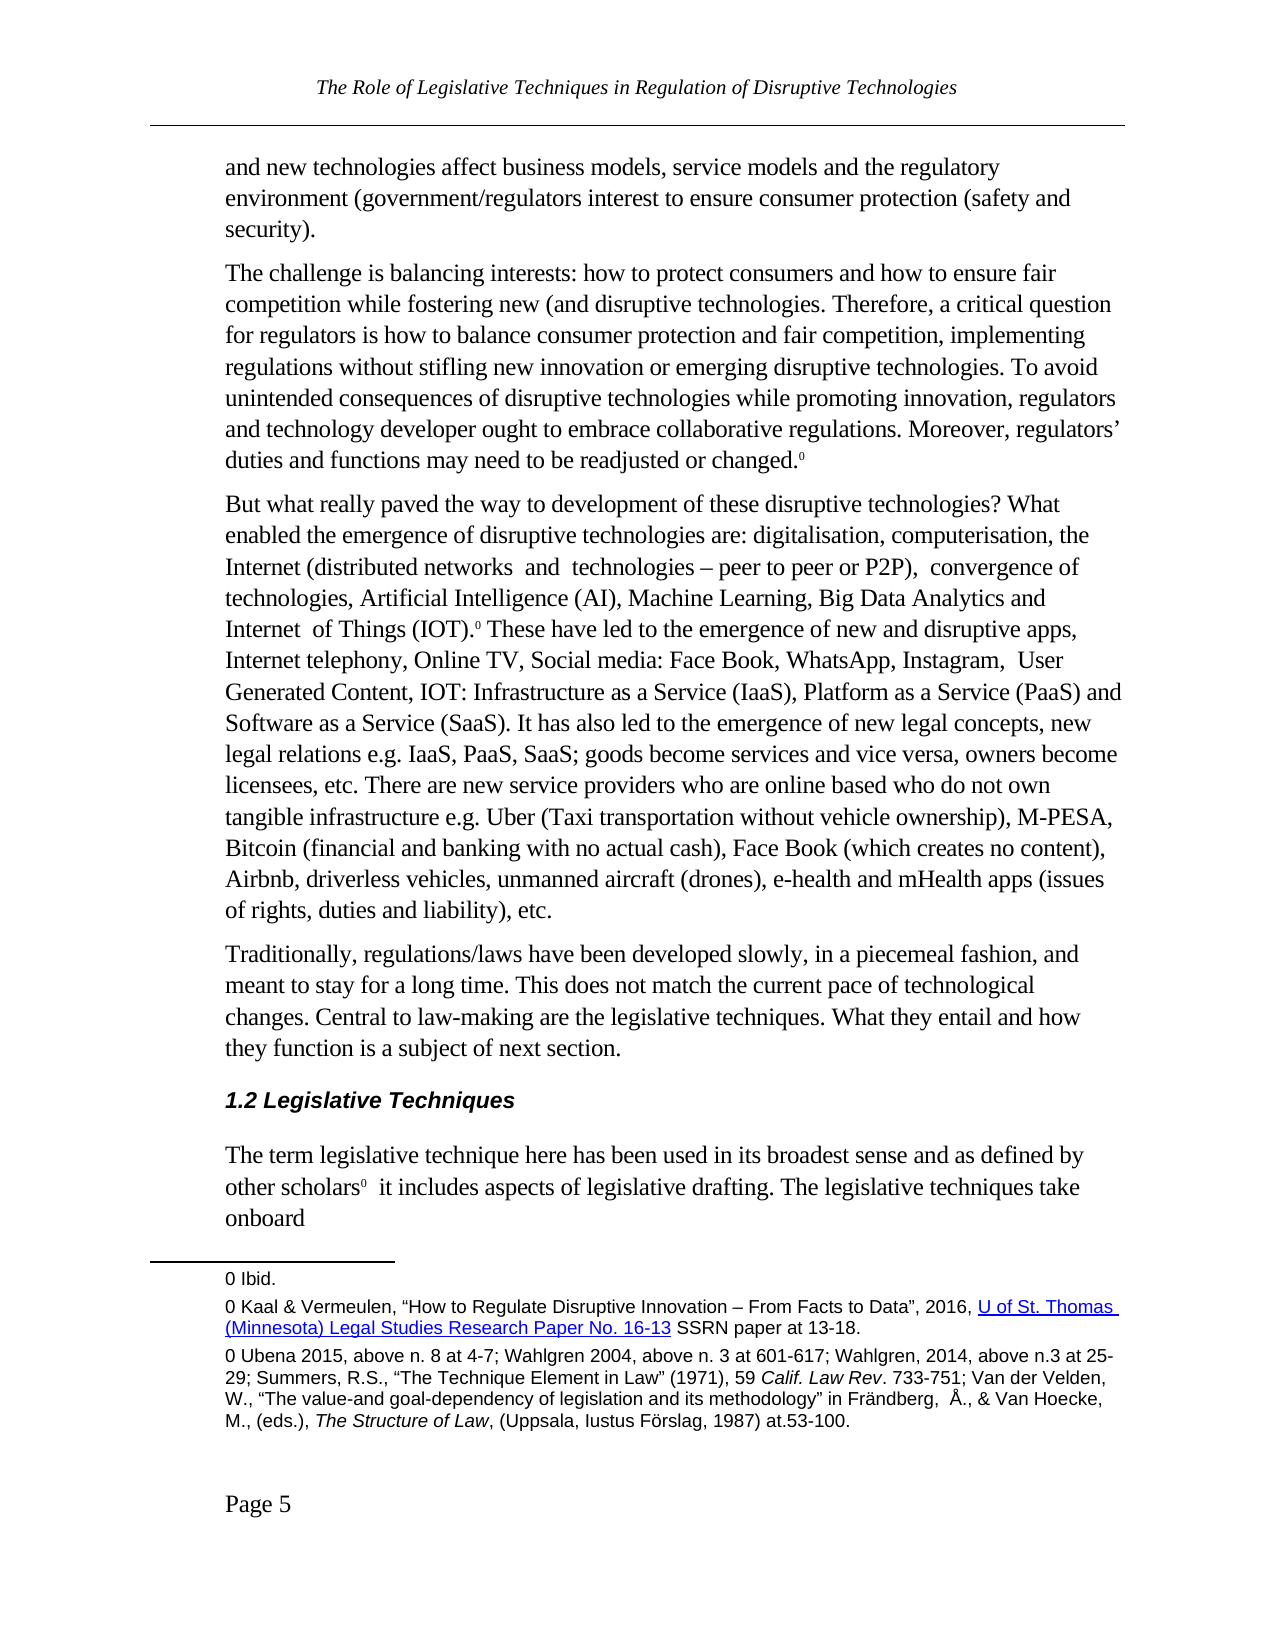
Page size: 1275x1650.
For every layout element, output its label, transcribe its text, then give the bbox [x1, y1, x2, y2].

text The challenge is balancing interests: how to protect consumers and how to ensure fair competition while fostering new (and disruptive technologies. Therefore, a critical question for regulators is how to balance consumer protection and fair competition, implementing regulations without stifling new innovation or emerging disruptive technologies. To avoid unintended consequences of disruptive technologies while promoting innovation, regulators and technology developer ought to embrace collaborative regulations. Moreover, regulators’ duties and functions may need to be readjusted or changed. [225, 256, 1125, 475]
text Traditionally, regulations/laws have been developed slowly, in a piecemeal fashion, and meant to stay for a long time. This does not match the current pace of technological changes. Central to law-making are the legislative techniques. What they entail and how they function is a subject of next section. [225, 937, 1125, 1062]
subtitle 1.2 Legislative Techniques [225, 1087, 1125, 1114]
text But what really paved the way to development of these disruptive technologies? What enabled the emergence of disruptive technologies are: digitalisation, computerisation, the Internet (distributed networks and technologies – peer to peer or P2P), convergence of technologies, Artificial Intelligence (AI), Machine Learning, Big Data Analytics and Internet of Things (IOT). These have led to the emergence of new and disruptive apps, Internet telephony, Online TV, Social media: Face Book, WhatsApp, Instagram, User Generated Content, IOT: Infrastructure as a Service (IaaS), Platform as a Service (PaaS) and Software as a Service (SaaS). It has also led to the emergence of new legal concepts, new legal relations e.g. IaaS, PaaS, SaaS; goods become services and vice versa, owners become licensees, etc. There are new service providers who are online based who do not own tangible infrastructure e.g. Uber (Taxi transportation without vehicle ownership), M-PESA, Bitcoin (financial and banking with no actual cash), Face Book (which creates no content), Airbnb, driverless vehicles, unmanned aircraft (drones), e-health and mHealth apps (issues of rights, duties and liability), etc. [225, 487, 1125, 925]
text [225, 150, 1125, 244]
text The term legislative technique here has been used in its broadest sense and as defined by other scholars it includes aspects of legislative drafting. The legislative techniques take onboard [225, 1139, 1125, 1233]
